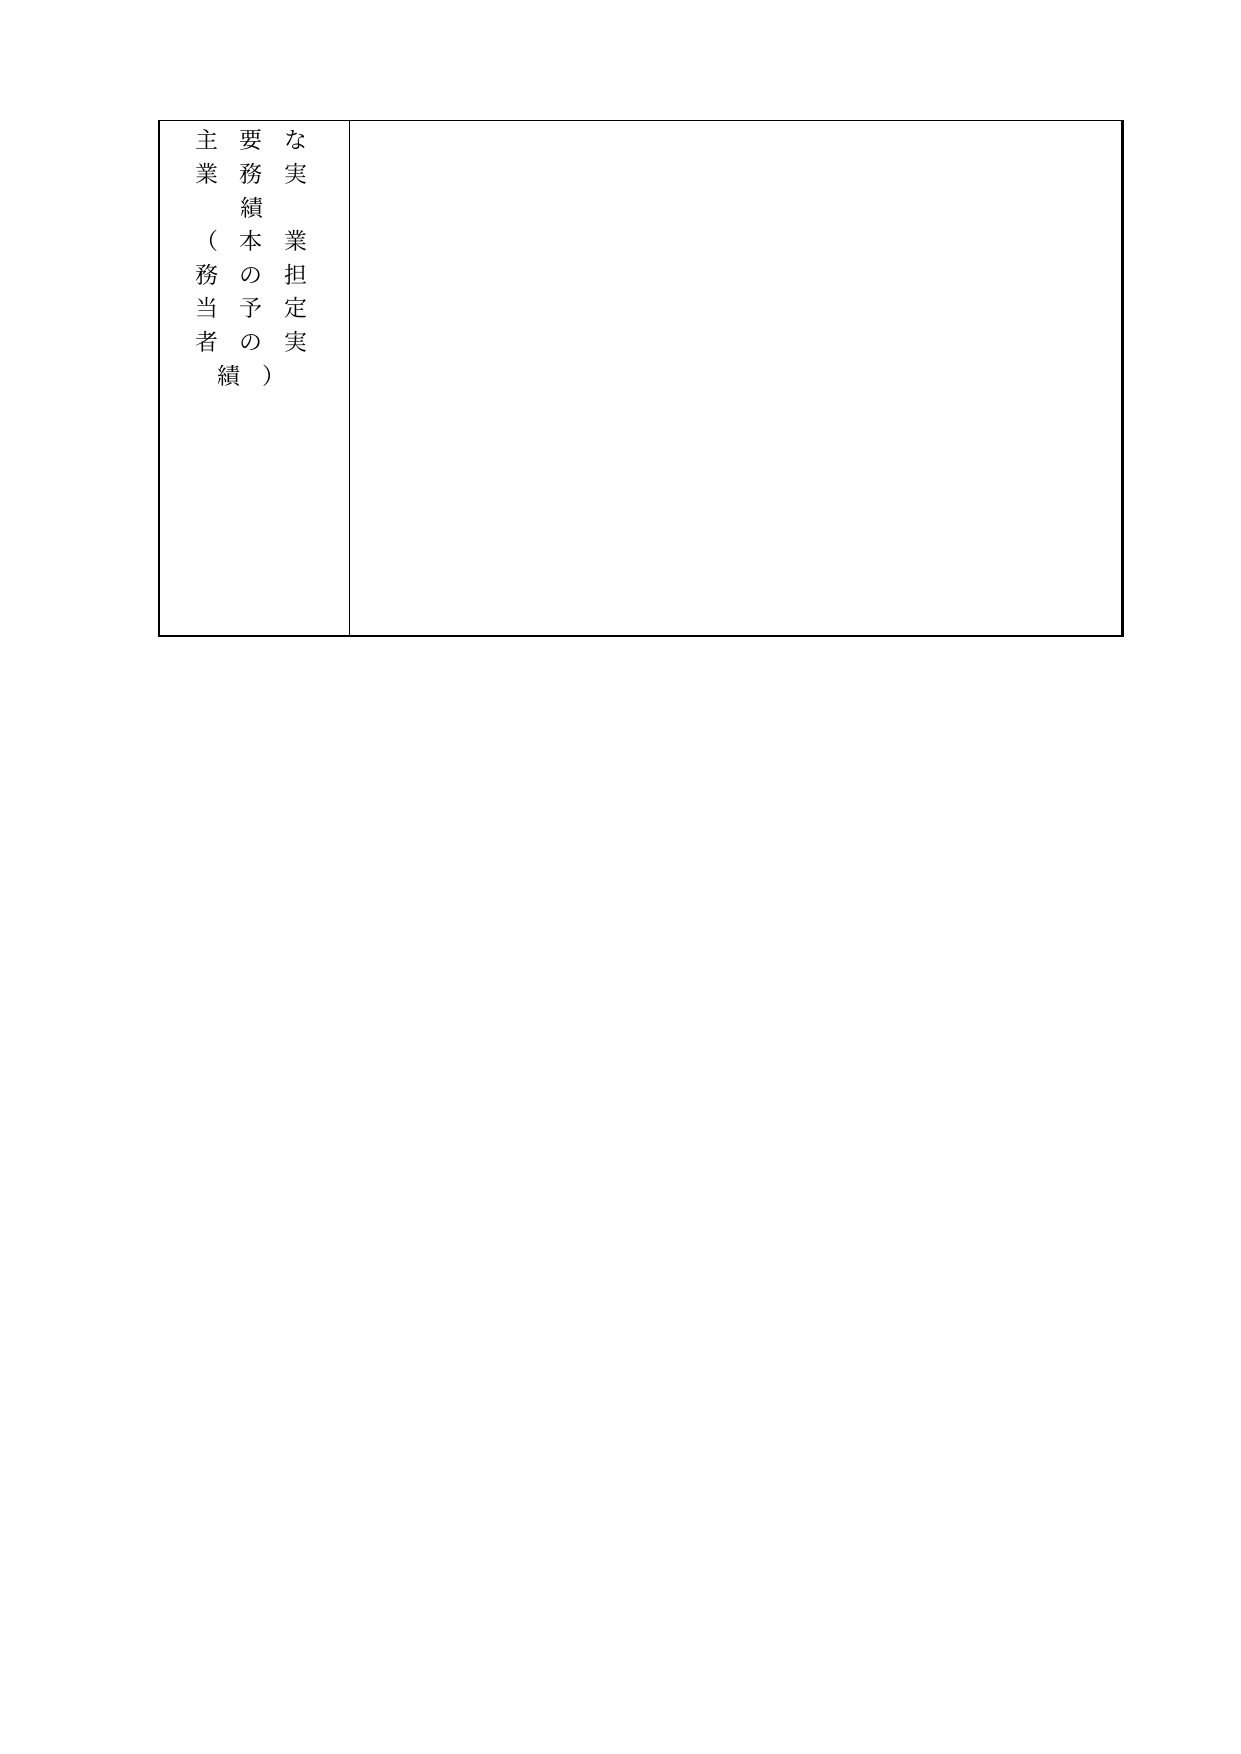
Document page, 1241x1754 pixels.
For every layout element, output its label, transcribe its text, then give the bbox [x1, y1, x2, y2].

table_cell 主要な業務実績 （本業務の担当予定者の実績） [160, 121, 349, 635]
table_cell [350, 121, 1121, 635]
